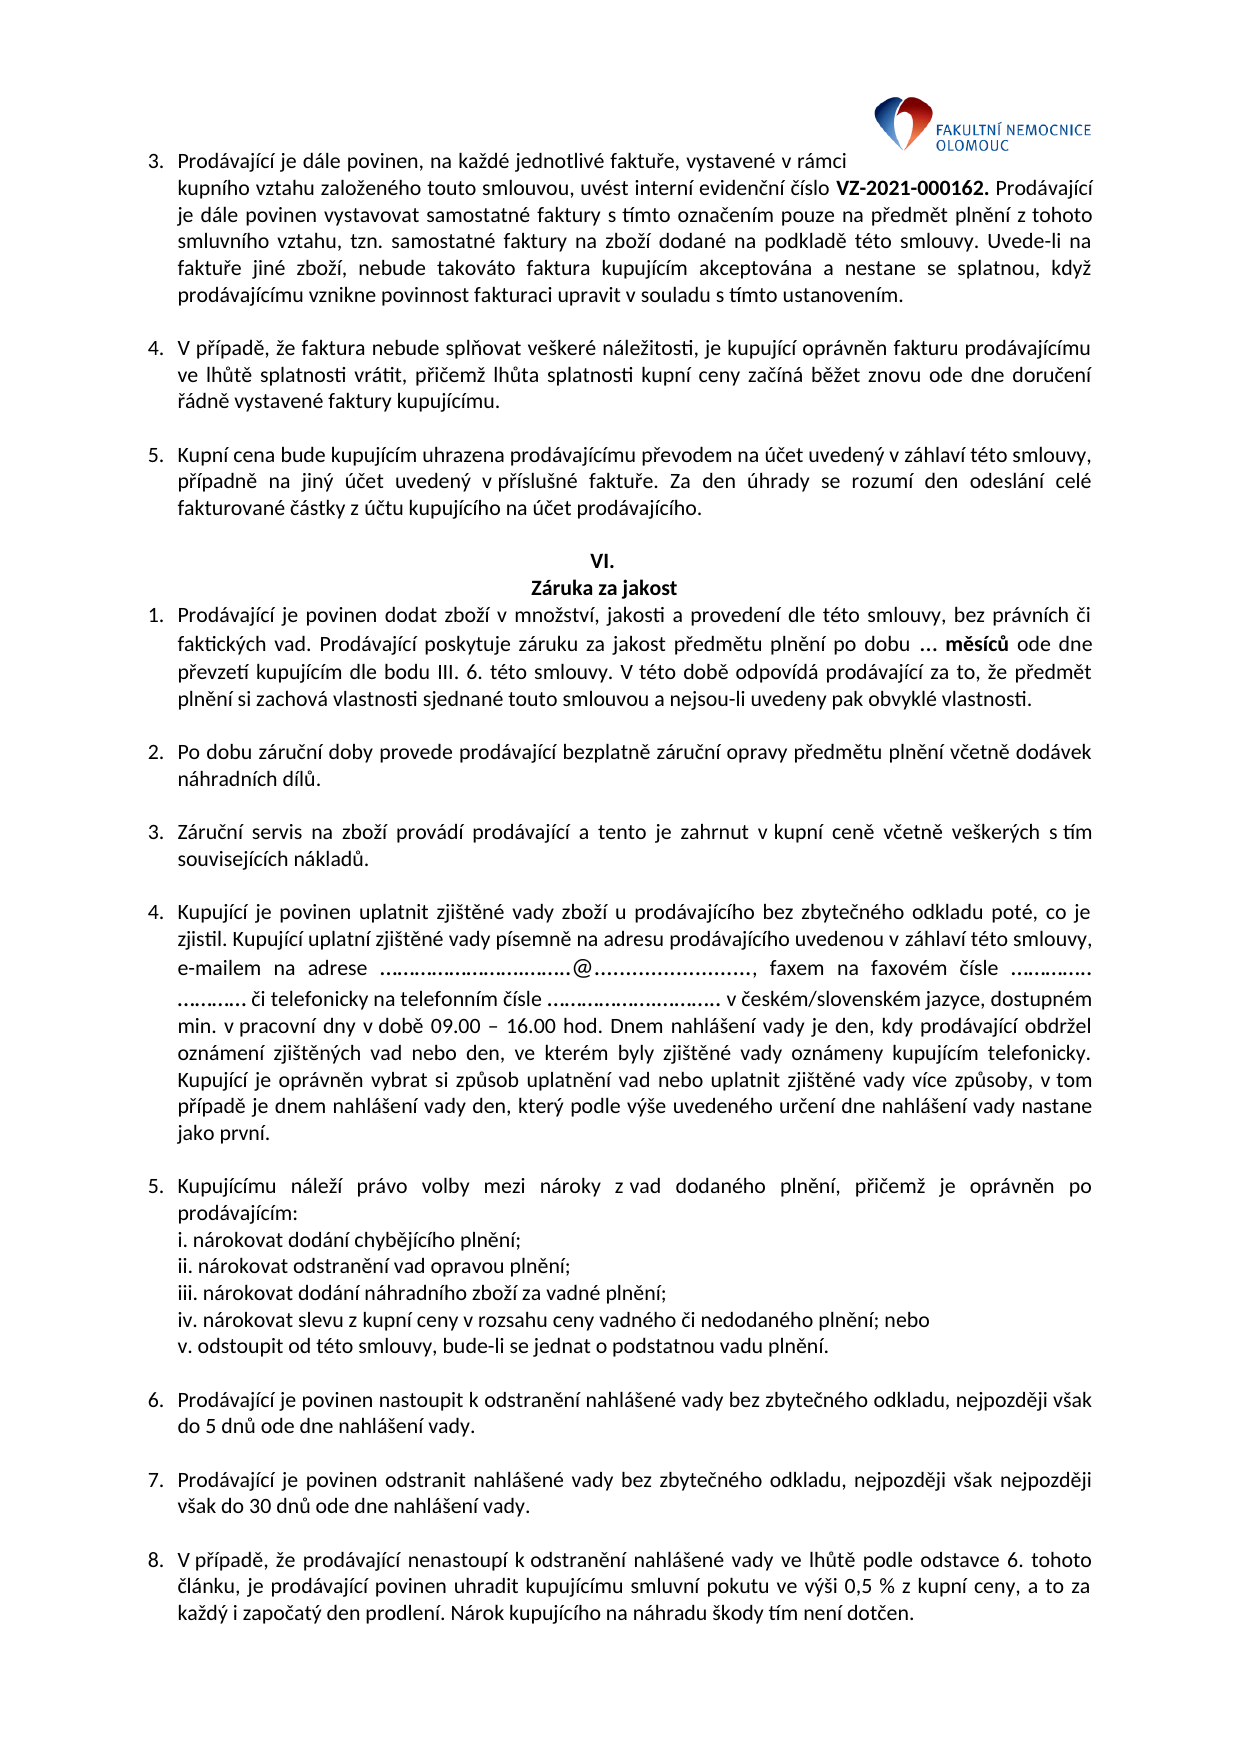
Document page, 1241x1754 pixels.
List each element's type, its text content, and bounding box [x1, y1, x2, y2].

list v. odstoupit od této smlouvy, bude-li se jednat o podstatnou vadu plnění. [177, 1332, 1093, 1359]
list 2. Po dobu záruční doby provede prodávající bezplatně záruční opravy předmětu plnění včetně dodávek náhradních dílů. [148, 738, 1093, 791]
list i. nárokovat dodání chybějícího plnění; [177, 1226, 1093, 1252]
text Záruka za jakost [251, 574, 1093, 601]
list ii. nárokovat odstranění vad opravou plnění; [177, 1252, 1093, 1279]
list 7. Prodávající je povinen odstranit nahlášené vady bez zbytečného odkladu, nejpozději však nejpozději však do 30 dnů ode dne nahlášení vady. [148, 1466, 1093, 1519]
list 3. Záruční servis na zboží provádí prodávající a tento je zahrnut v kupní ceně včetně veškerých s tím souvisejících nákladů. [148, 818, 1093, 871]
list 4. V případě, že faktura nebude splňovat veškeré náležitosti, je kupující oprávněn fakturu prodávajícímu ve lhůtě splatnosti vrátit, přičemž lhůta splatnosti kupní ceny začíná běžet znovu ode dne doručení řádně vystavené faktury kupujícímu. [148, 334, 1093, 414]
list 4. Kupující je povinen uplatnit zjištěné vady zboží u prodávajícího bez zbytečného odkladu poté, co je zjistil. Kupující uplatní zjištěné vady písemně na adresu prodávajícího uvedenou v záhlaví této smlouvy, e-mailem na adrese , faxem na faxovém čísle či telefonicky na telefonním čísle v českém/slovenském jazyce, dostupném min. v pracovní dny v době 09.00 – 16.00 hod. Dnem nahlášení vady je den, kdy prodávající obdržel oznámení zjištěných vad nebo den, ve kterém byly zjištěné vady oznámeny kupujícím telefonicky. Kupující je oprávněn vybrat si způsob uplatnění vad nebo uplatnit zjištěné vady více způsoby, v tom případě je dnem nahlášení vady den, který podle výše uvedeného určení dne nahlášení vady nastane jako první. [148, 898, 1093, 1146]
list 6. Prodávající je povinen nastoupit k odstranění nahlášené vady bez zbytečného odkladu, nejpozději však do 5 dnů ode dne nahlášení vady. [148, 1386, 1093, 1439]
list iii. nárokovat dodání náhradního zboží za vadné plnění; [177, 1279, 1093, 1306]
text VI. [251, 548, 1093, 574]
list 3. Prodávající je dále povinen, na každé jednotlivé faktuře, vystavené v rámci kupního vztahu založeného touto smlouvou, uvést interní evidenční číslo VZ-2021-000162. Prodávající je dále povinen vystavovat samostatné faktury s tímto označením pouze na předmět plnění z tohoto smluvního vztahu, tzn. samostatné faktury na zboží dodané na podkladě této smlouvy. Uvede-li na faktuře jiné zboží, nebude takováto faktura kupujícím akceptována a nestane se splatnou, když prodávajícímu vznikne povinnost fakturaci upravit v souladu s tímto ustanovením. [148, 148, 1093, 308]
list iv. nárokovat slevu z kupní ceny v rozsahu ceny vadného či nedodaného plnění; nebo [177, 1306, 1093, 1332]
list 8. V případě, že prodávající nenastoupí k odstranění nahlášené vady ve lhůtě podle odstavce 6. tohoto článku, je prodávající povinen uhradit kupujícímu smluvní pokutu ve výši 0,5 % z kupní ceny, a to za každý i započatý den prodlení. Nárok kupujícího na náhradu škody tím není dotčen. [148, 1546, 1093, 1626]
list 1. Prodávající je povinen dodat zboží v množství, jakosti a provedení dle této smlouvy, bez právních či faktických vad. Prodávající poskytuje záruku za jakost předmětu plnění po dobu měsíců ode dne převzetí kupujícím dle bodu III. 6. této smlouvy. V této době odpovídá prodávající za to, že předmět plnění si zachová vlastnosti sjednané touto smlouvou a nejsou-li uvedeny pak obvyklé vlastnosti. [148, 601, 1093, 711]
list 5. Kupujícímu náleží právo volby mezi nároky z vad dodaného plnění, přičemž je oprávněn po prodávajícím: [148, 1172, 1093, 1226]
list 5. Kupní cena bude kupujícím uhrazena prodávajícímu převodem na účet uvedený v záhlaví této smlouvy, případně na jiný účet uvedený v příslušné faktuře. Za den úhrady se rozumí den odeslání celé fakturované částky z účtu kupujícího na účet prodávajícího. [148, 441, 1093, 521]
